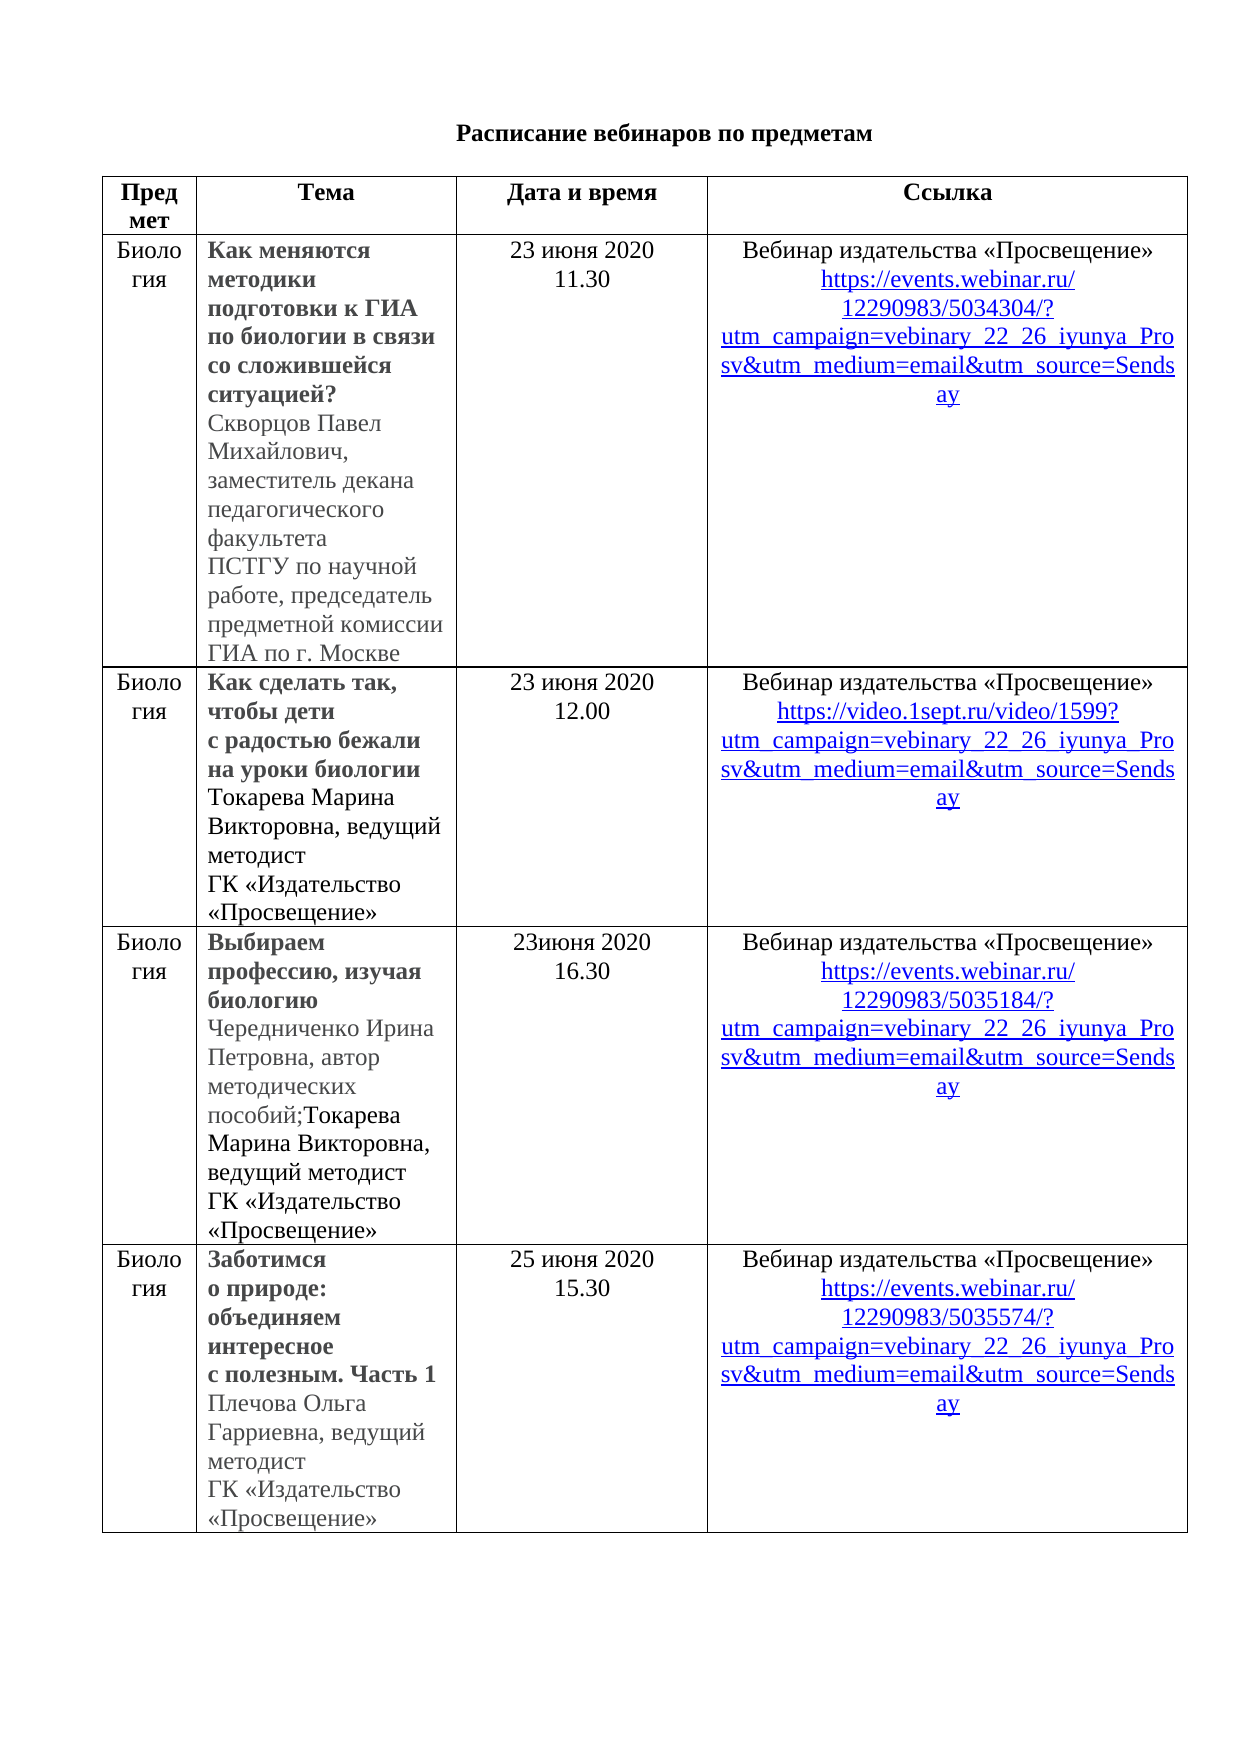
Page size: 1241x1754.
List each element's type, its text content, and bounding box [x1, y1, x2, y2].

table_header Дата и время [457, 177, 707, 234]
table_cell Вебинар издательства «Просвещение» https://video.1sept.ru/video/1599?utm_campaign=vebinary_22_26_iyunya_Prosv&utm_medium=email&utm_source=Sendsay [708, 668, 1187, 926]
table_cell Биология [103, 1245, 196, 1532]
table_header Тема [197, 177, 456, 234]
table_header Предмет [103, 177, 196, 234]
table_cell 23июня 2020 16.30 [457, 927, 707, 1243]
table_cell Вебинар издательства «Просвещение» https://events.webinar.ru/12290983/5034304/?utm_campaign=vebinary_22_26_iyunya_Prosv&utm_medium=email&utm_source=Sendsay [708, 235, 1187, 666]
table_cell 23 июня 2020 12.00 [457, 668, 707, 926]
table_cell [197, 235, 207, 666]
text Расписание вебинаров по предметам [177, 118, 1152, 147]
table_cell Выбираем профессию, изучая биологию Чередниченко Ирина Петровна, автор методических пособий;Токарева Марина Викторовна, ведущий методист ГК «Издательство «Просвещение» [197, 927, 456, 1243]
table_cell Биология [103, 927, 196, 1243]
table_cell Биология [103, 668, 196, 926]
table_cell 25 июня 2020 15.30 [457, 1245, 707, 1532]
table_header Ссылка [708, 177, 1187, 234]
table_cell 23 июня 2020 11.30 [457, 235, 707, 666]
table_cell Биология [103, 235, 196, 666]
table_cell Вебинар издательства «Просвещение» https://events.webinar.ru/12290983/5035574/?utm_campaign=vebinary_22_26_iyunya_Prosv&utm_medium=email&utm_source=Sendsay [708, 1245, 1187, 1532]
table_cell Вебинар издательства «Просвещение» https://events.webinar.ru/12290983/5035184/?utm_campaign=vebinary_22_26_iyunya_Prosv&utm_medium=email&utm_source=Sendsay [708, 927, 1187, 1243]
table_cell Как сделать так, чтобы дети с радостью бежали на уроки биологии Токарева Марина Викторовна, ведущий методист ГК «Издательство «Просвещение» [197, 668, 456, 926]
table_cell Как меняются методики подготовки к ГИА по биологии в связи со сложившейся ситуацией? Скворцов Павел Михайлович, заместитель декана педагогического факультета ПСТГУ по научной работе, председатель предметной комиссии ГИА по г. Москве [316, 235, 456, 666]
table_cell Заботимся о природе: объединяем интересное с полезным. Часть 1 Плечова Ольга Гарриевна, ведущий методист ГК «Издательство «Просвещение» [197, 1245, 456, 1532]
